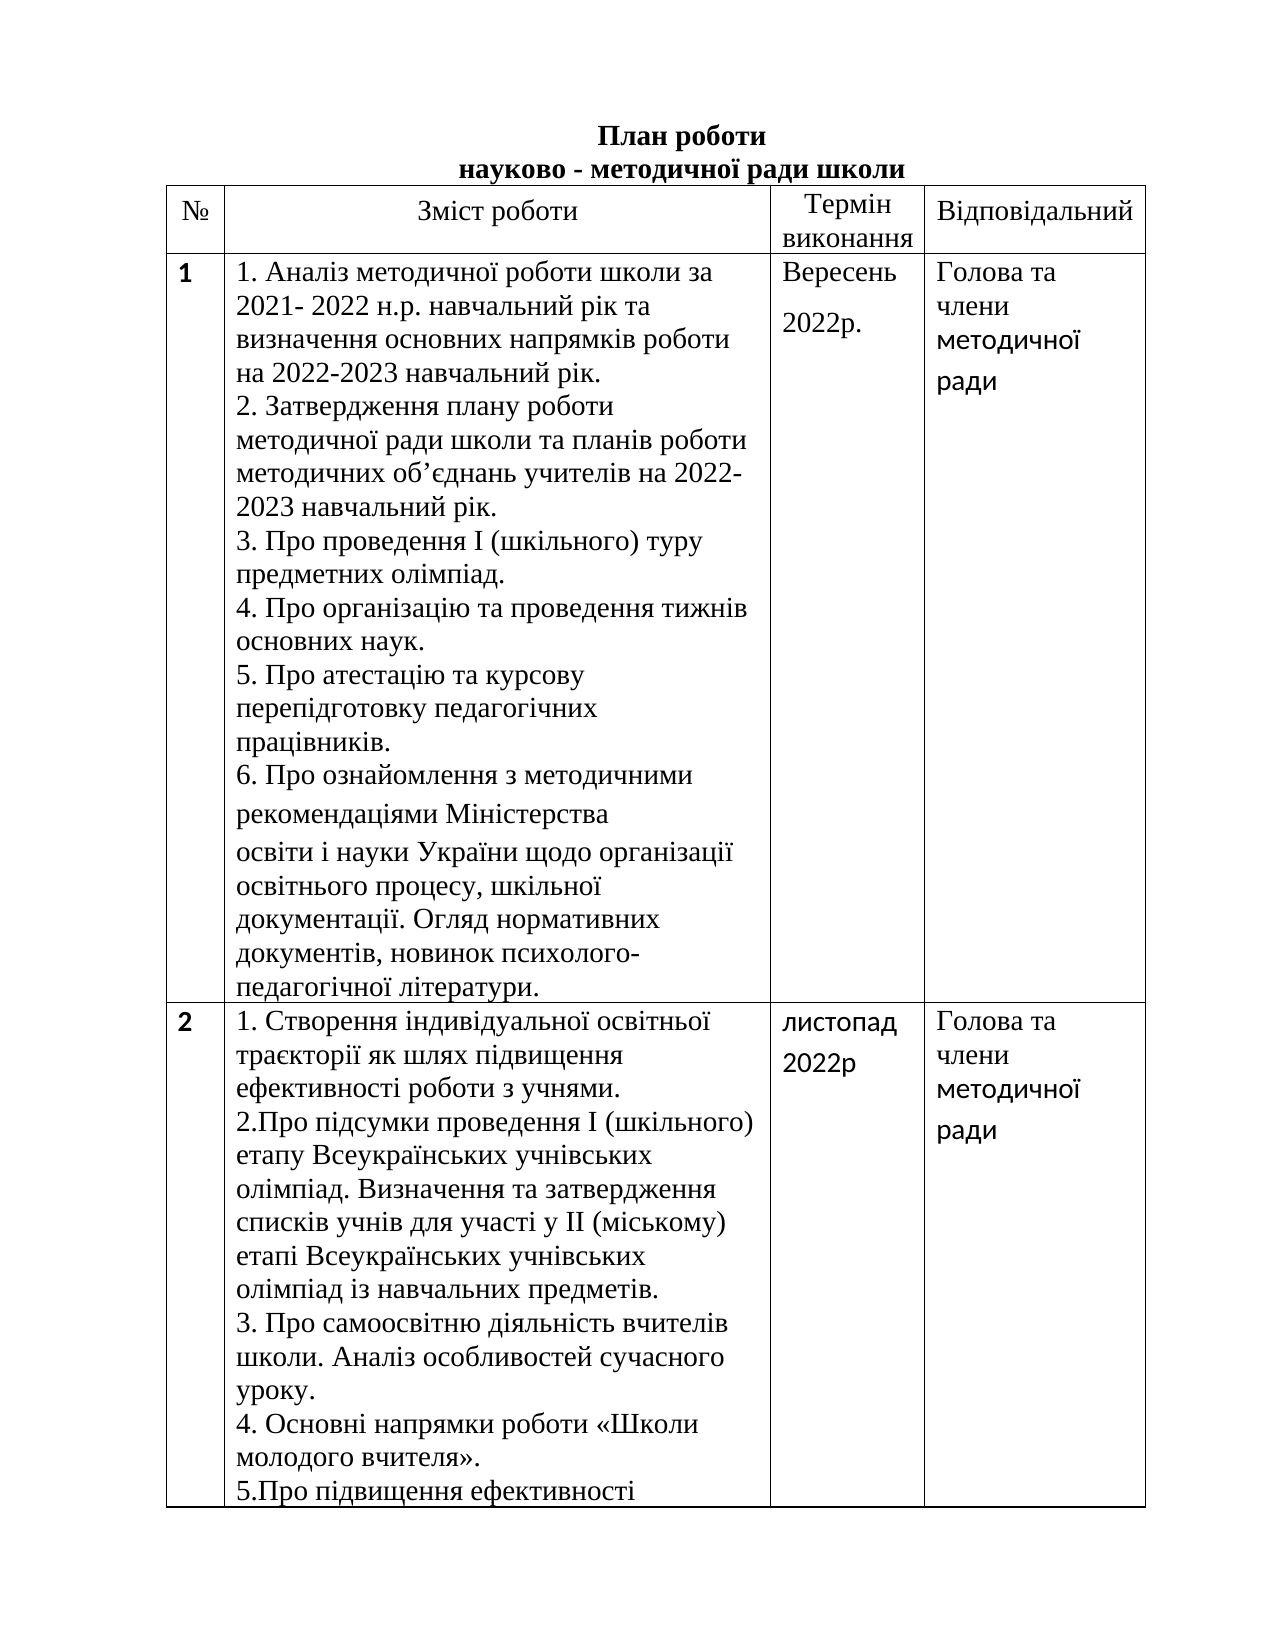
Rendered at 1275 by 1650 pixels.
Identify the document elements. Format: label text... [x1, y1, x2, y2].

table_cell 2 [167, 1003, 224, 1506]
table_cell 1 [167, 254, 224, 1002]
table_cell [925, 1003, 1145, 1506]
text науково - методичної ради школи [177, 152, 1186, 185]
table_cell Вересень 2022р. [771, 254, 924, 1002]
table_cell Голова та члени методичної ради [925, 254, 1145, 1002]
table_header № [167, 186, 224, 253]
table_header Термін виконання [771, 186, 924, 253]
text План роботи [177, 118, 1186, 152]
table_header Зміст роботи [225, 186, 770, 253]
table_cell листопад 2022р [771, 1003, 924, 1506]
table_cell 1. Аналіз методичної роботи школи за 2021- 2022 н.р. навчальний рік та визначення основних напрямків роботи на 2022-2023 навчальний рік. 2. Затвердження плану роботи методичної ради школи та планів роботи методичних об’єднань учителів на 2022-2023 навчальний рік. 3. Про проведення І (шкільного) туру предметних олімпіад. 4. Про організацію та проведення тижнів основних наук. 5. Про атестацію та курсову перепідготовку педагогічних працівників. 6. Про ознайомлення з методичними рекомендаціями Міністерства освіти і науки України щодо організації освітнього процесу, шкільної документації. Огляд нормативних документів, новинок психолого-педагогічної літератури. [225, 254, 770, 1002]
table_header Відповідальний [925, 186, 1145, 253]
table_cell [225, 1003, 770, 1506]
